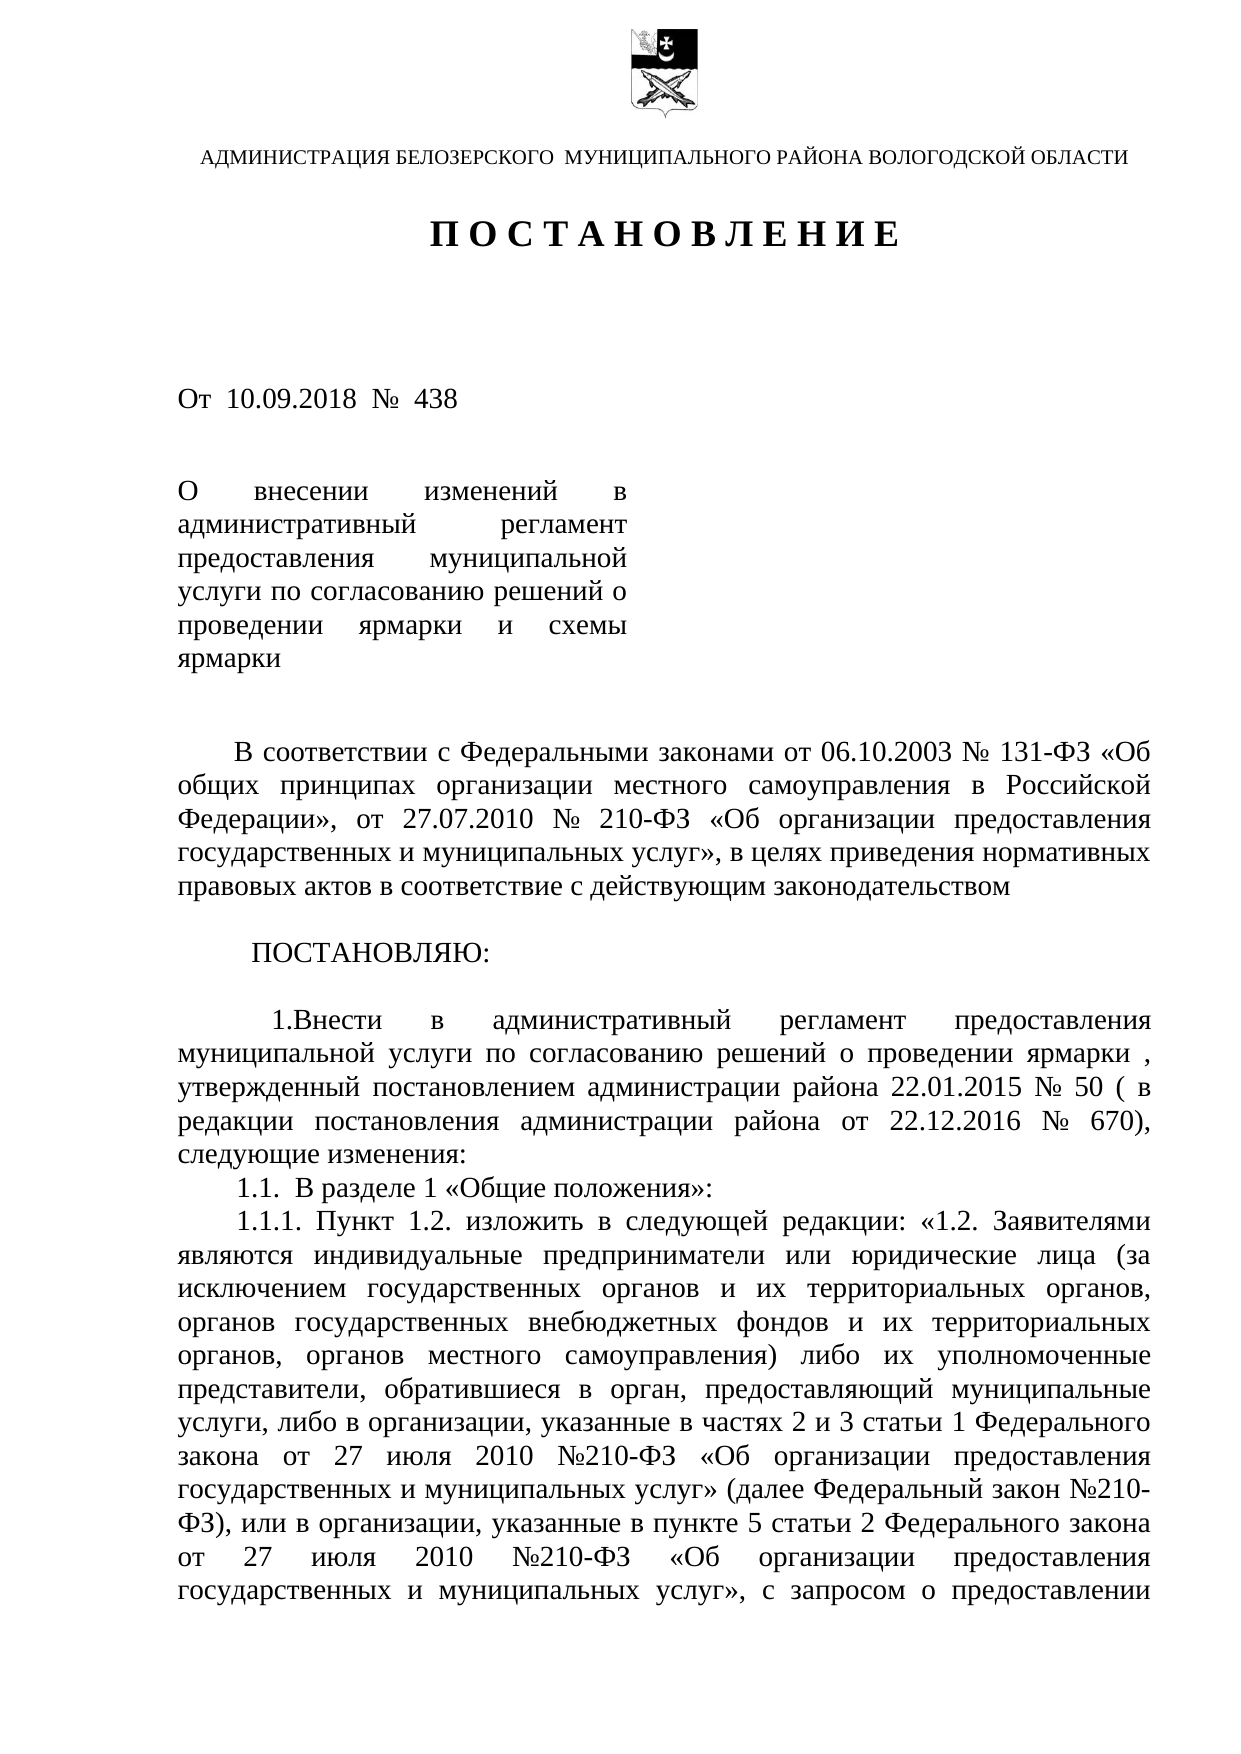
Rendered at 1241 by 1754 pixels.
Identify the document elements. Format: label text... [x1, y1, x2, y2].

text ПОСТАНОВЛЯЮ: [177, 935, 1152, 968]
text В соответствии с Федеральными законами от 06.10.2003 № 131-ФЗ «Об общих принципах организации местного самоуправления в Российской Федерации», от 27.07.2010 № 210-ФЗ «Об организации предоставления государственных и муниципальных услуг», в целях приведения нормативных правовых актов в соответствие с действующим законодательством [177, 734, 1152, 901]
text О внесении изменений в административный регламент предоставления муниципальной услуги по согласованию решений о проведении ярмарки и схемы ярмарки [177, 473, 627, 674]
title П О С Т А Н О В Л Е Н И Е [177, 212, 1152, 255]
picture [631, 29, 698, 119]
title АДМИНИСТРАЦИЯ БЕЛОЗЕРСКОГО МУНИЦИПАЛЬНОГО РАЙОНА ВОЛОГОДСКОЙ ОБЛАСТИ [177, 144, 1152, 169]
subtitle От 10.09.2018 № 438 [177, 382, 1152, 415]
text 1.Внести в административный регламент предоставления муниципальной услуги по согласованию решений о проведении ярмарки , утвержденный постановлением администрации района 22.01.2015 № 50 ( в редакции постановления администрации района от 22.12.2016 № 670), следующие изменения: [177, 1002, 1152, 1170]
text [177, 1203, 1152, 1606]
text 1.1. В разделе 1 «Общие положения»: [177, 1170, 1152, 1203]
